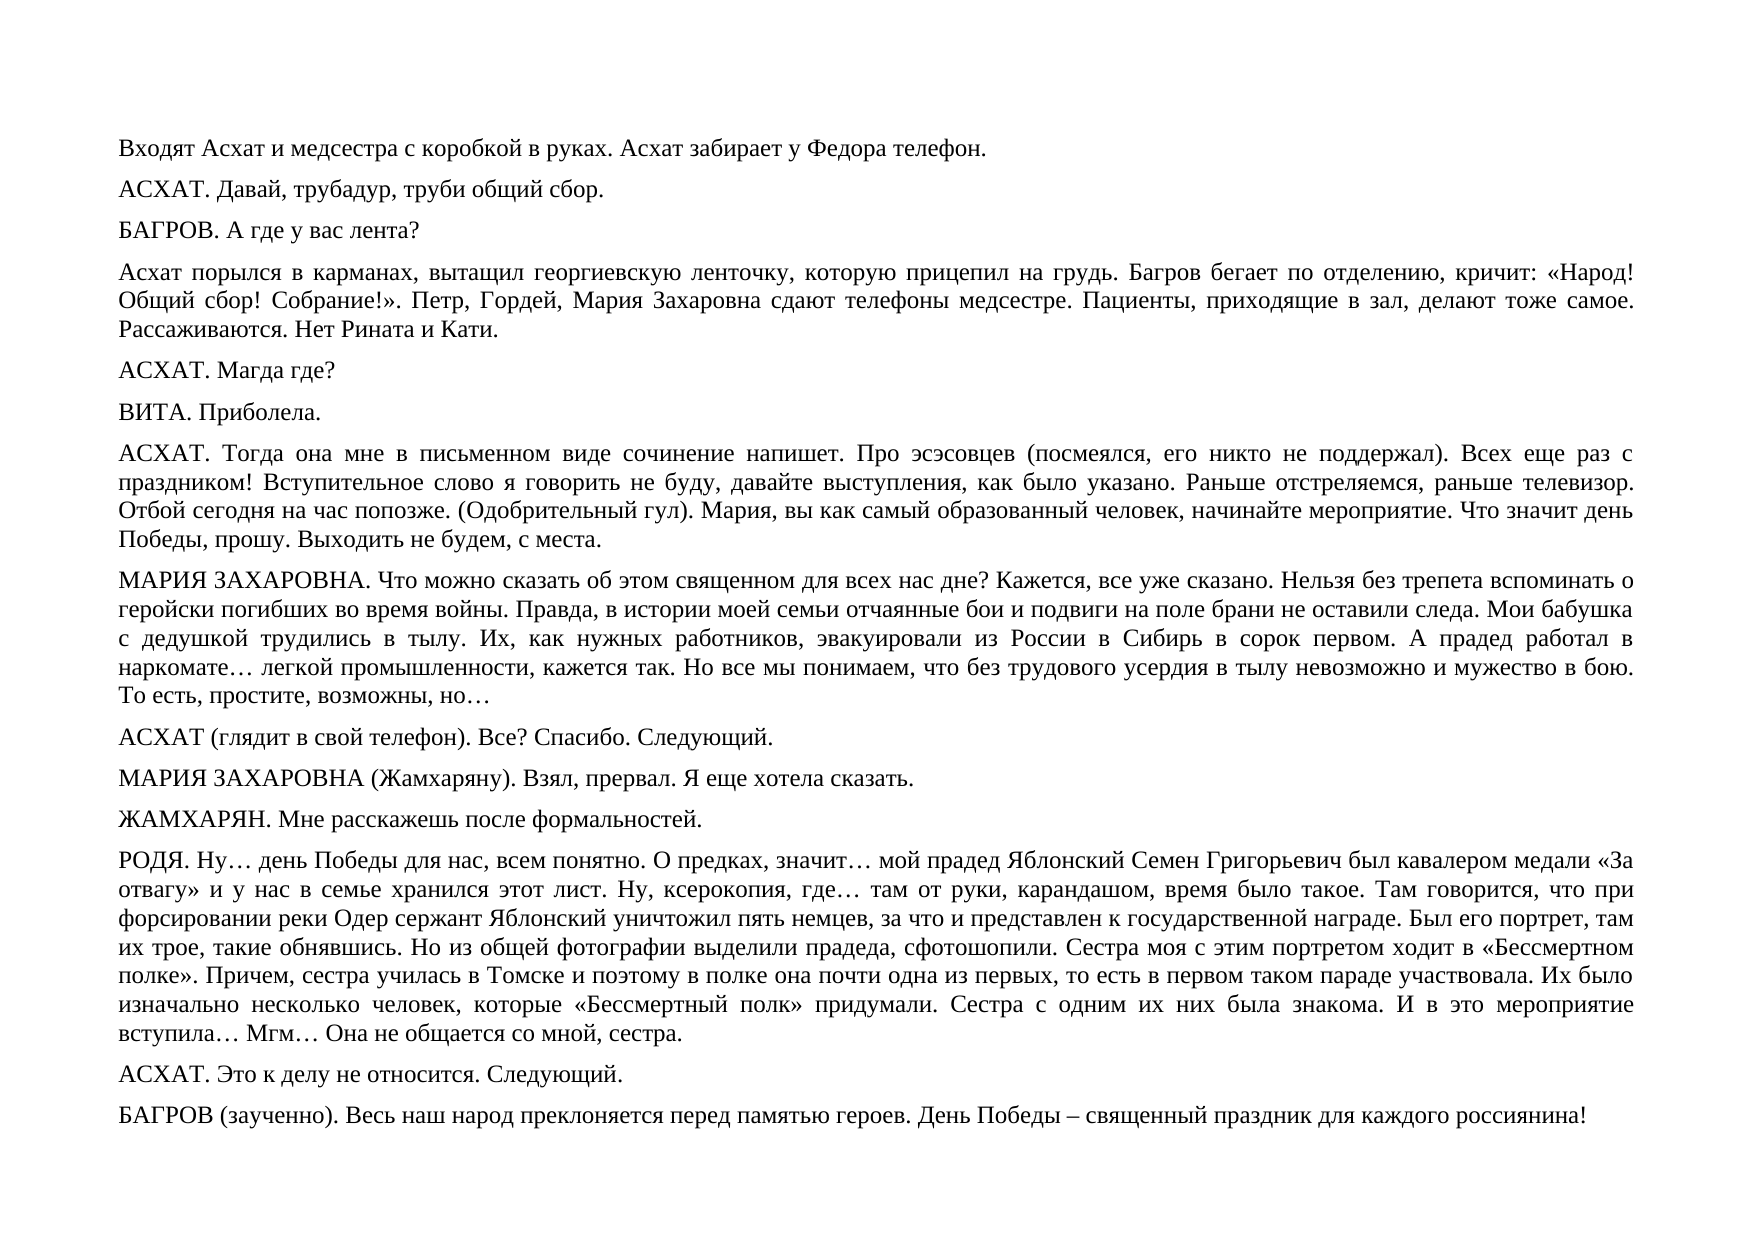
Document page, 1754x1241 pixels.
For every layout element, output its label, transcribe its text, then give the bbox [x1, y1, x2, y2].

text БАГРОВ (заученно). Весь наш народ преклоняется перед памятью героев. День Победы – священный праздник для каждого россиянина! [118, 1100, 1636, 1129]
text АСХАТ (глядит в свой телефон). Все? Спасибо. Следующий. [118, 722, 1636, 750]
text Входят Асхат и медсестра с коробкой в руках. Асхат забирает у Федора телефон. [118, 133, 1636, 162]
text АСХАТ. Магда где? [118, 355, 1636, 384]
text МАРИЯ ЗАХАРОВНА (Жамхаряну). Взял, прервал. Я еще хотела сказать. [118, 763, 1636, 792]
text Асхат порылся в карманах, вытащил георгиевскую ленточку, которую прицепил на грудь. Багров бегает по отделению, кричит: «Народ! Общий сбор! Собрание!». Петр, Гордей, Мария Захаровна сдают телефоны медсестре. Пациенты, приходящие в зал, делают тоже самое. Рассаживаются. Нет Рината и Кати. [118, 257, 1636, 343]
text МАРИЯ ЗАХАРОВНА. Что можно сказать об этом священном для всех нас дне? Кажется, все уже сказано. Нельзя без трепета вспоминать о геройски погибших во время войны. Правда, в истории моей семьи отчаянные бои и подвиги на поле брани не оставили следа. Мои бабушка с дедушкой трудились в тылу. Их, как нужных работников, эвакуировали из России в Сибирь в сорок первом. А прадед работал в наркомате… легкой промышленности, кажется так. Но все мы понимаем, что без трудового усердия в тылу невозможно и мужество в бою. То есть, простите, возможны, но… [118, 565, 1636, 709]
text ЖАМХАРЯН. Мне расскажешь после формальностей. [118, 804, 1636, 833]
text РОДЯ. Ну… день Победы для нас, всем понятно. О предках, значит… мой прадед Яблонский Семен Григорьевич был кавалером медали «За отвагу» и у нас в семье хранился этот лист. Ну, ксерокопия, где… там от руки, карандашом, время было такое. Там говорится, что при форсировании реки Одер сержант Яблонский уничтожил пять немцев, за что и представлен к государственной награде. Был его портрет, там их трое, такие обнявшись. Но из общей фотографии выделили прадеда, сфотошопили. Сестра моя с этим портретом ходит в «Бессмертном полке». Причем, сестра училась в Томске и поэтому в полке она почти одна из первых, то есть в первом таком параде участвовала. Их было изначально несколько человек, которые «Бессмертный полк» придумали. Сестра с одним их них была знакома. И в это мероприятие вступила… Мгм… Она не общается со мной, сестра. [118, 845, 1636, 1047]
text БАГРОВ. А где у вас лента? [118, 215, 1636, 244]
text АСХАТ. Тогда она мне в письменном виде сочинение напишет. Про эсэсовцев (посмеялся, его никто не поддержал). Всех еще раз с праздником! Вступительное слово я говорить не буду, давайте выступления, как было указано. Раньше отстреляемся, раньше телевизор. Отбой сегодня на час попозже. (Одобрительный гул). Мария, вы как самый образованный человек, начинайте мероприятие. Что значит день Победы, прошу. Выходить не будем, с места. [118, 438, 1636, 553]
text АСХАТ. Давай, трубадур, труби общий сбор. [118, 174, 1636, 203]
text ВИТА. Приболела. [118, 397, 1636, 425]
text АСХАТ. Это к делу не относится. Следующий. [118, 1059, 1636, 1088]
